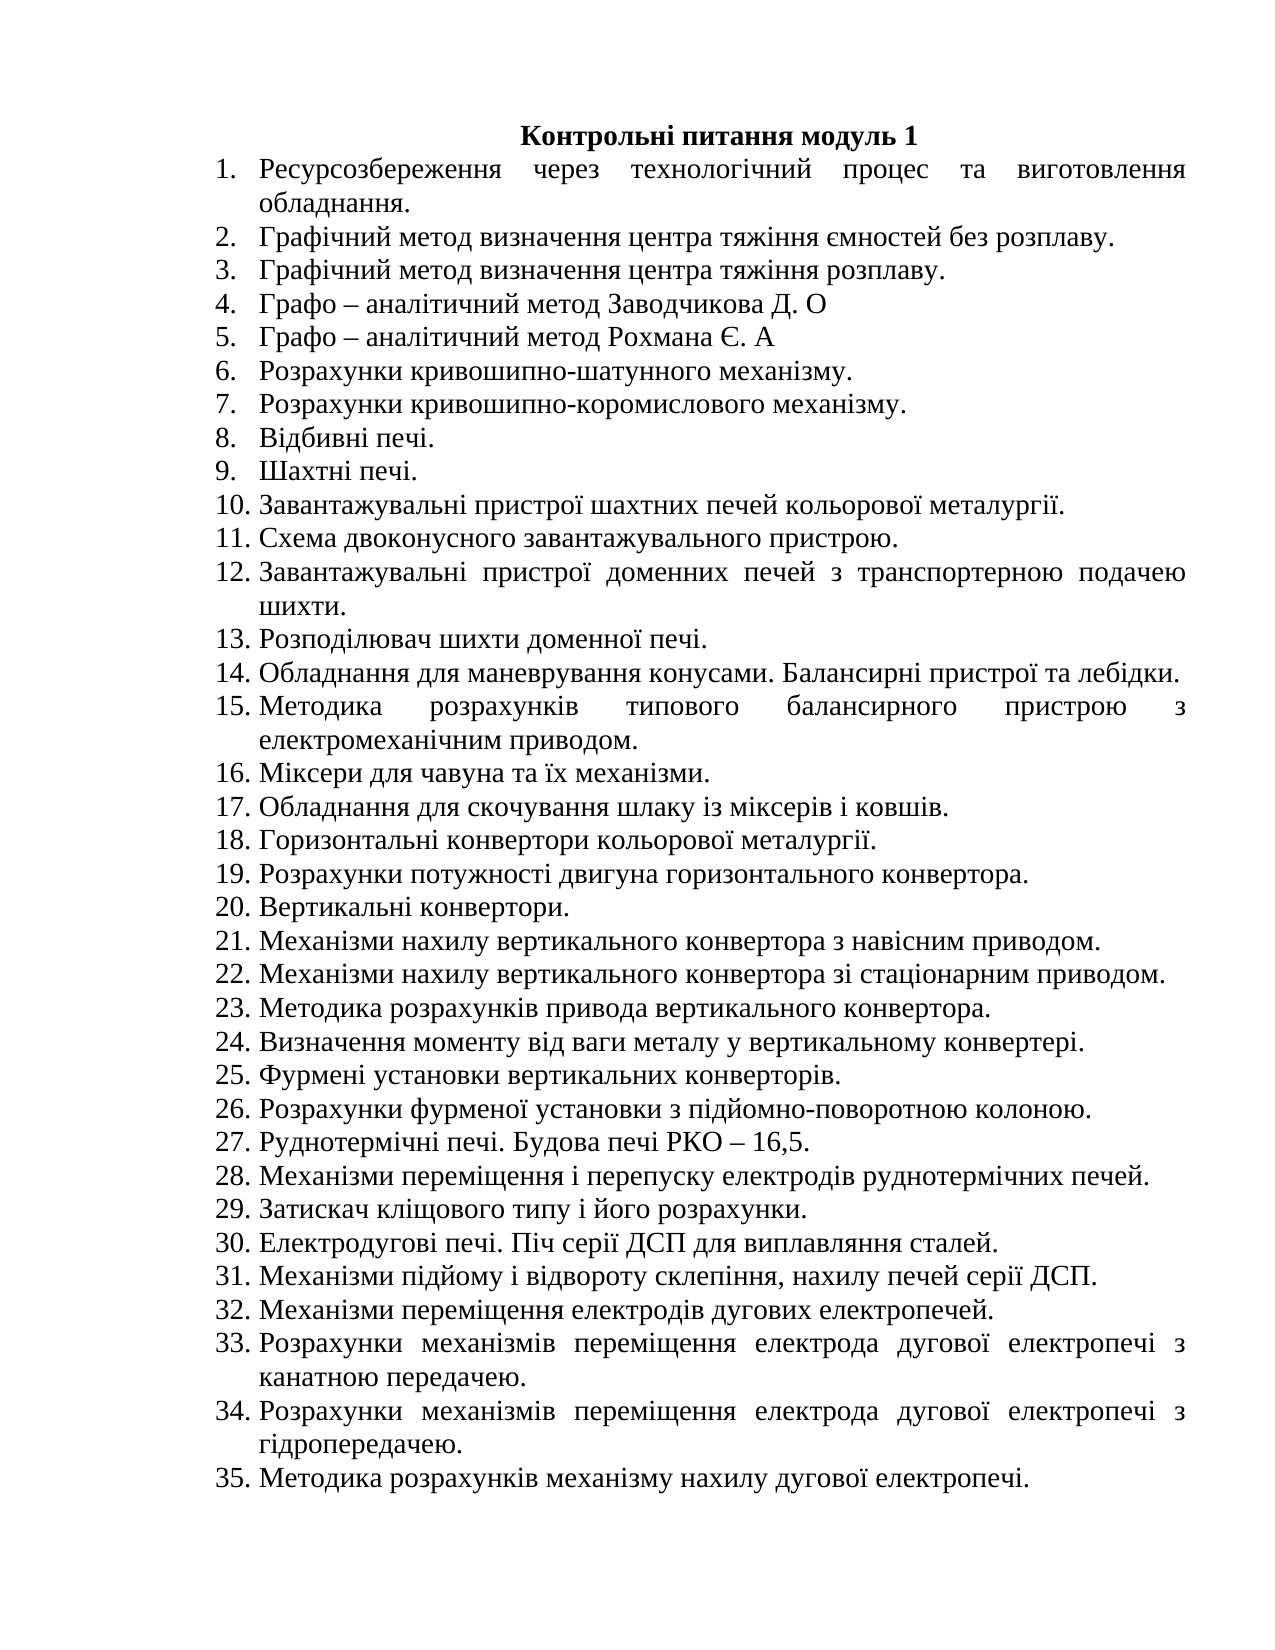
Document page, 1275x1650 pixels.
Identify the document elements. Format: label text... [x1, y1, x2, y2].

list Обладнання для скочування шлаку із міксерів і ковшів. [215, 789, 1186, 822]
list Розрахунки потужності двигуна горизонтального конвертора. [215, 856, 1186, 889]
list Механізми нахилу вертикального конвертора з навісним приводом. [215, 923, 1186, 957]
list Графічний метод визначення центра тяжіння розплаву. [215, 252, 1186, 286]
list Розподілювач шихти доменної печі. [215, 621, 1186, 655]
list Контрольні питання модуль 1 [252, 118, 1186, 152]
list Розрахунки механізмів переміщення електрода дугової електропечі з гідропередачею. [215, 1393, 1186, 1460]
list Розрахунки кривошипно-коромислового механізму. [215, 386, 1186, 420]
list Розрахунки механізмів переміщення електрода дугової електропечі з канатною передачею. [215, 1326, 1186, 1393]
list Обладнання для маневрування конусами. Балансирні пристрої та лебідки. [215, 655, 1186, 688]
list Визначення моменту від ваги металу у вертикальному конвертері. [215, 1024, 1186, 1057]
list Фурмені установки вертикальних конверторів. [215, 1057, 1186, 1091]
list Механізми переміщення електродів дугових електропечей. [215, 1292, 1186, 1326]
list Ресурсозбереження через технологічний процес та виготовлення обладнання. [215, 152, 1186, 219]
list Завантажувальні пристрої доменних печей з транспортерною подачею шихти. [215, 554, 1186, 621]
list Розрахунки кривошипно-шатунного механізму. [215, 353, 1186, 386]
list Методика розрахунків типового балансирного пристрою з електромеханічним приводом. [215, 688, 1186, 755]
list Методика розрахунків механізму нахилу дугової електропечі. [215, 1460, 1186, 1493]
list Горизонтальні конвертори кольорової металургії. [215, 822, 1186, 856]
list Затискач кліщового типу і його розрахунки. [215, 1191, 1186, 1225]
list Завантажувальні пристрої шахтних печей кольорової металургії. [215, 487, 1186, 521]
list Механізми підйому і відвороту склепіння, нахилу печей серії ДСП. [215, 1258, 1186, 1292]
list Графічний метод визначення центра тяжіння ємностей без розплаву. [215, 219, 1186, 252]
list Відбивні печі. [215, 420, 1186, 453]
list Схема двоконусного завантажувального пристрою. [215, 521, 1186, 554]
list Механізми переміщення і перепуску електродів руднотермічних печей. [215, 1158, 1186, 1191]
list Вертикальні конвертори. [215, 889, 1186, 923]
list Графо – аналітичний метод Заводчикова Д. О [215, 286, 1186, 319]
list Графо – аналітичний метод Рохмана Є. А [215, 319, 1186, 353]
list Руднотермічні печі. Будова печі РКО – 16,5. [215, 1124, 1186, 1158]
list Шахтні печі. [215, 453, 1186, 487]
list Методика розрахунків привода вертикального конвертора. [215, 990, 1186, 1024]
list Розрахунки фурменої установки з підйомно-поворотною колоною. [215, 1091, 1186, 1124]
list Електродугові печі. Піч серії ДСП для виплавляння сталей. [215, 1225, 1186, 1258]
list Міксери для чавуна та їх механізми. [215, 755, 1186, 789]
list Механізми нахилу вертикального конвертора зі стаціонарним приводом. [215, 957, 1186, 990]
